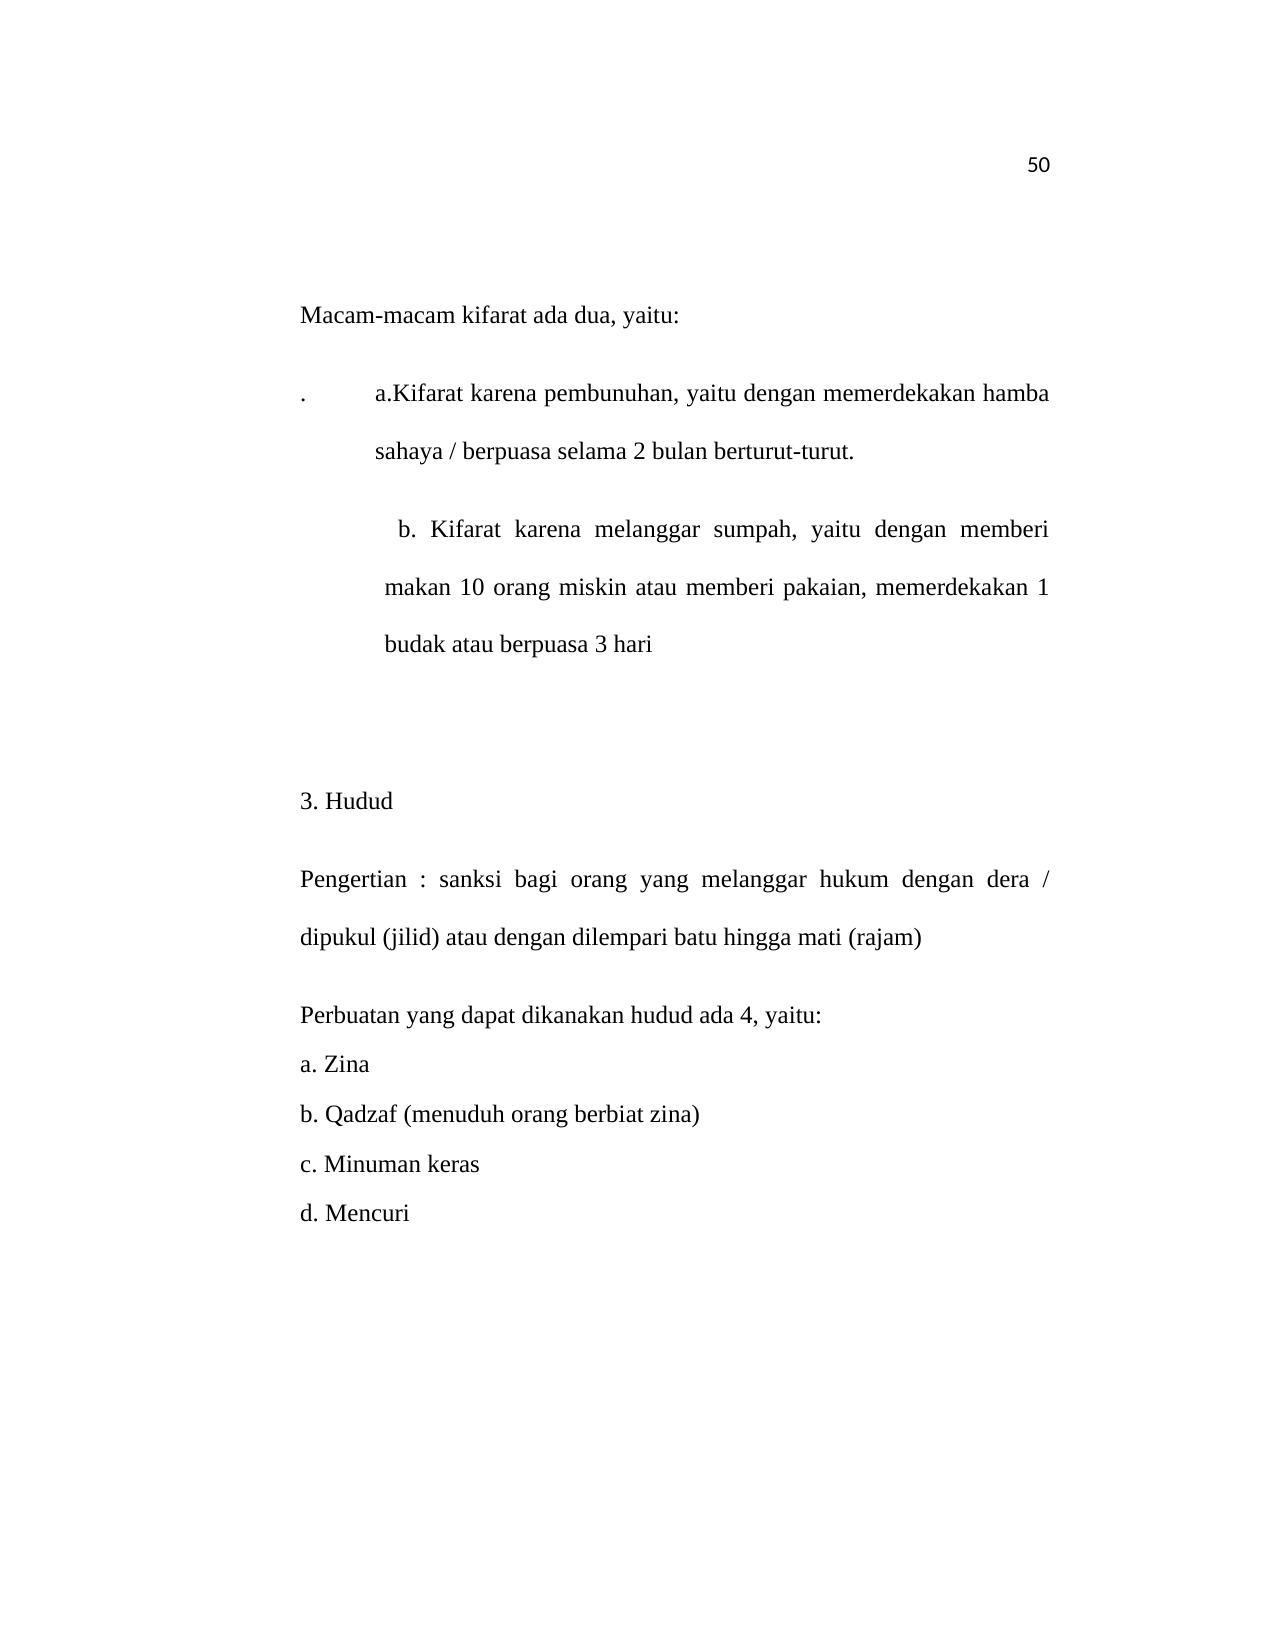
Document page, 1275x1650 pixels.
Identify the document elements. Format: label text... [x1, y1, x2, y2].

text Macam-macam kifarat ada dua, yaitu: [300, 300, 1050, 329]
text Pengertian : sanksi bagi orang yang melanggar hukum dengan dera / dipukul (jilid) atau dengan dilempari batu hingga mati (rajam) [300, 864, 1050, 950]
text b. Qadzaf (menuduh orang berbiat zina) [300, 1099, 1050, 1128]
text d. Mencuri [300, 1198, 1050, 1227]
text b. Kifarat karena melanggar sumpah, yaitu dengan memberi makan 10 orang miskin atau memberi pakaian, memerdekakan 1 budak atau berpuasa 3 hari [384, 514, 1050, 658]
text a. Zina [300, 1049, 1050, 1078]
text 3. Hudud [300, 786, 1050, 814]
text . a.Kifarat karena pembunuhan, yaitu dengan memerdekakan hamba sahaya / berpuasa selama 2 bulan berturut-turut. [300, 378, 1050, 464]
text c. Minuman keras [300, 1149, 1050, 1177]
text Perbuatan yang dapat dikanakan hudud ada 4, yaitu: [300, 1000, 1050, 1029]
